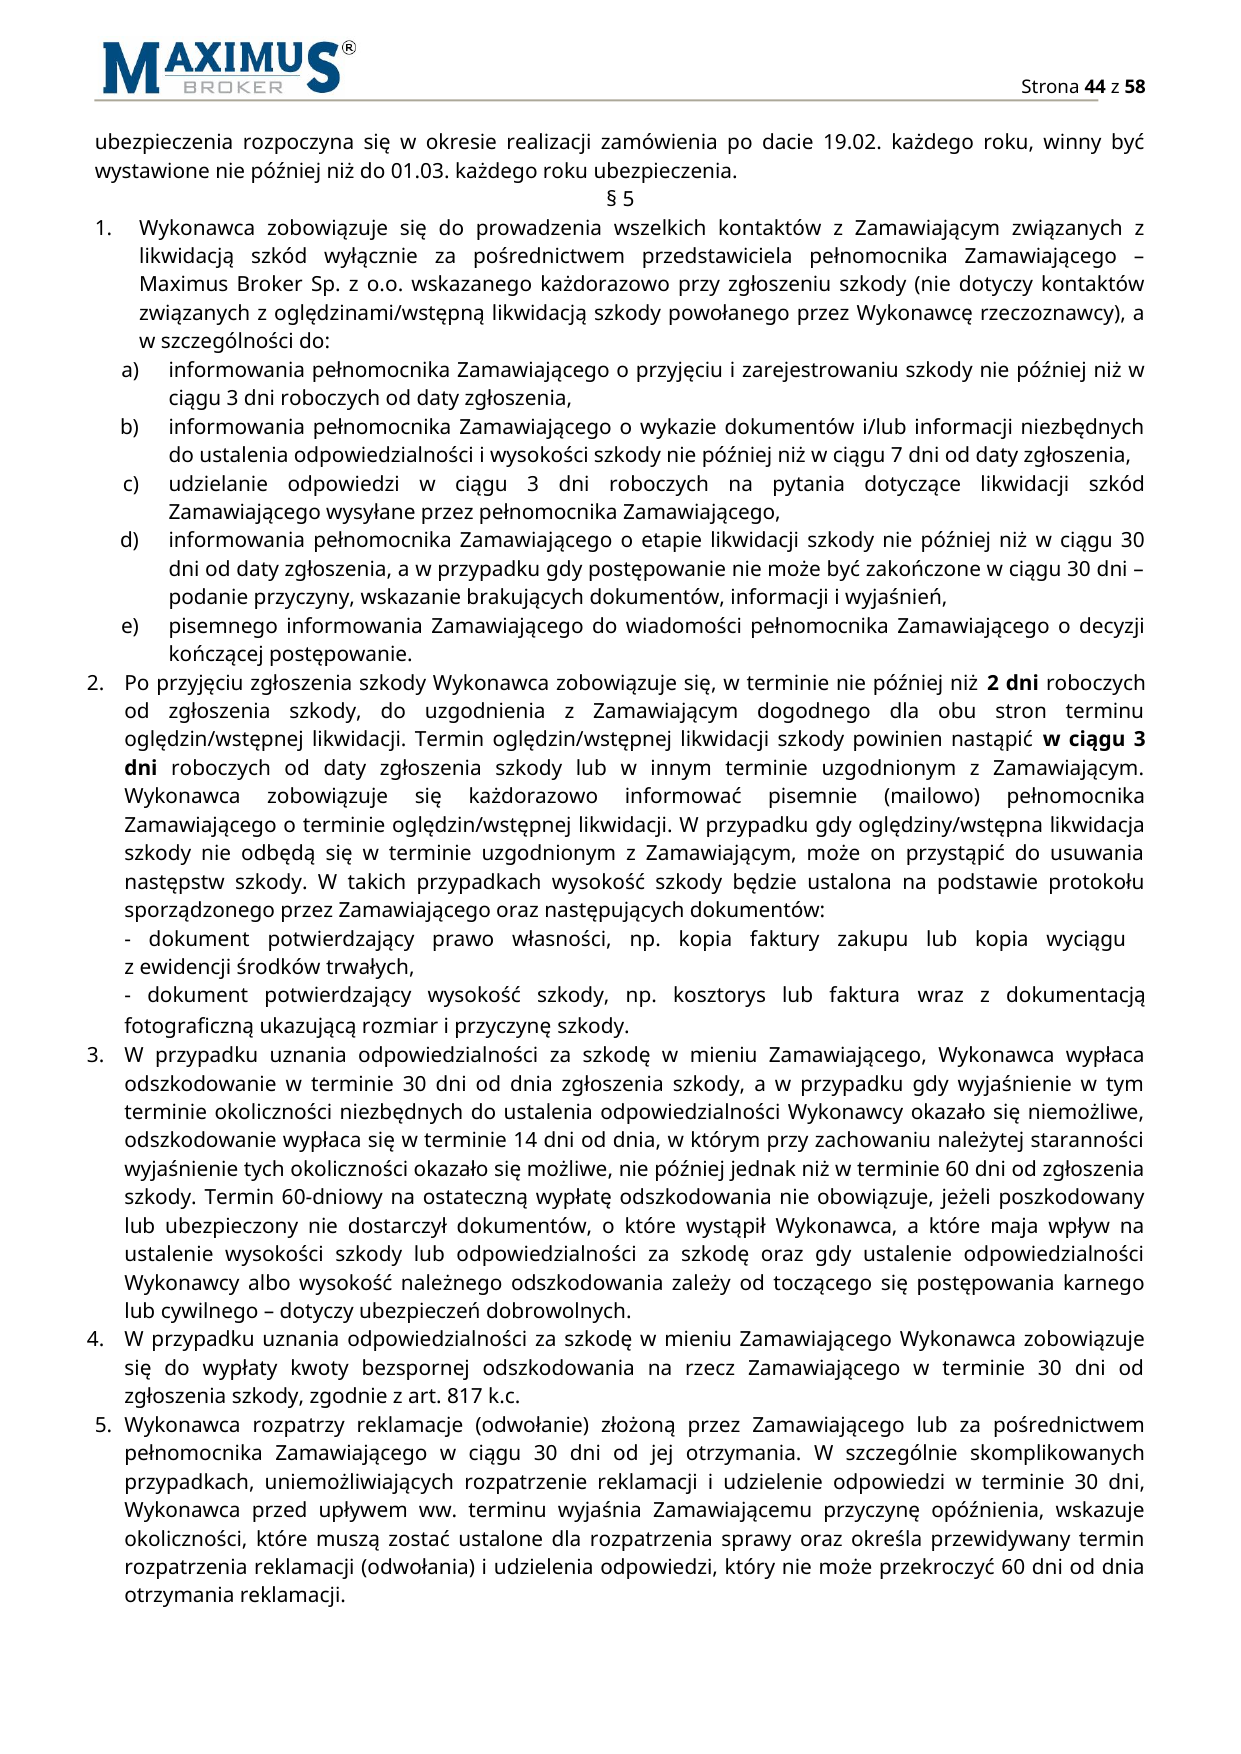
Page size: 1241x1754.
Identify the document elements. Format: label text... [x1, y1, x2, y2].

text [94, 127, 1146, 184]
text - dokument potwierdzający wysokość szkody, np. kosztorys lub faktura wraz z dokumentacją fotograficzną ukazującą rozmiar i przyczynę szkody. [124, 981, 1146, 1040]
list udzielanie odpowiedzi w ciągu 3 dni roboczych na pytania dotyczące likwidacji szkód Zamawiającego wysyłane przez pełnomocnika Zamawiającego, [139, 469, 1146, 526]
text § 5 [94, 184, 1146, 213]
list W przypadku uznania odpowiedzialności za szkodę w mieniu Zamawiającego, Wykonawca wypłaca odszkodowanie w terminie 30 dni od dnia zgłoszenia szkody, a w przypadku gdy wyjaśnienie w tym terminie okoliczności niezbędnych do ustalenia odpowiedzialności Wykonawcy okazało się niemożliwe, odszkodowanie wypłaca się w terminie 14 dni od dnia, w którym przy zachowaniu należytej staranności wyjaśnienie tych okoliczności okazało się możliwe, nie później jednak niż w terminie 60 dni od zgłoszenia szkody. Termin 60-dniowy na ostateczną wypłatę odszkodowania nie obowiązuje, jeżeli poszkodowany lub ubezpieczony nie dostarczył dokumentów, o które wystąpił Wykonawca, a które maja wpływ na ustalenie wysokości szkody lub odpowiedzialności za szkodę oraz gdy ustalenie odpowiedzialności Wykonawcy albo wysokość należnego odszkodowania zależy od toczącego się postępowania karnego lub cywilnego – dotyczy ubezpieczeń dobrowolnych. [87, 1040, 1146, 1324]
picture [97, 36, 362, 98]
list Wykonawca rozpatrzy reklamacje (odwołanie) złożoną przez Zamawiającego lub za pośrednictwem pełnomocnika Zamawiającego w ciągu 30 dni od jej otrzymania. W szczególnie skomplikowanych przypadkach, uniemożliwiających rozpatrzenie reklamacji i udzielenie odpowiedzi w terminie 30 dni, Wykonawca przed upływem ww. terminu wyjaśnia Zamawiającemu przyczynę opóźnienia, wskazuje okoliczności, które muszą zostać ustalone dla rozpatrzenia sprawy oraz określa przewidywany termin rozpatrzenia reklamacji (odwołania) i udzielenia odpowiedzi, który nie może przekroczyć 60 dni od dnia otrzymania reklamacji. [94, 1410, 1146, 1609]
list W przypadku uznania odpowiedzialności za szkodę w mieniu Zamawiającego Wykonawca zobowiązuje się do wypłaty kwoty bezspornej odszkodowania na rzecz Zamawiającego w terminie 30 dni od zgłoszenia szkody, zgodnie z art. 817 k.c. [87, 1324, 1146, 1410]
list informowania pełnomocnika Zamawiającego o przyjęciu i zarejestrowaniu szkody nie później niż w ciągu 3 dni roboczych od daty zgłoszenia, [139, 355, 1146, 412]
list pisemnego informowania Zamawiającego do wiadomości pełnomocnika Zamawiającego o decyzji kończącej postępowanie. [139, 611, 1146, 668]
list Po przyjęciu zgłoszenia szkody Wykonawca zobowiązuje się, w terminie nie później niż 2 dni roboczych od zgłoszenia szkody, do uzgodnienia z Zamawiającym dogodnego dla obu stron terminu oględzin/wstępnej likwidacji. Termin oględzin/wstępnej likwidacji szkody powinien nastąpić w ciągu 3 dni roboczych od daty zgłoszenia szkody lub w innym terminie uzgodnionym z Zamawiającym. Wykonawca zobowiązuje się każdorazowo informować pisemnie (mailowo) pełnomocnika Zamawiającego o terminie oględzin/wstępnej likwidacji. W przypadku gdy oględziny/wstępna likwidacja szkody nie odbędą się w terminie uzgodnionym z Zamawiającym, może on przystąpić do usuwania następstw szkody. W takich przypadkach wysokość szkody będzie ustalona na podstawie protokołu sporządzonego przez Zamawiającego oraz następujących dokumentów: [87, 668, 1146, 924]
list informowania pełnomocnika Zamawiającego o wykazie dokumentów i/lub informacji niezbędnych do ustalenia odpowiedzialności i wysokości szkody nie później niż w ciągu 7 dni od daty zgłoszenia, [139, 412, 1146, 469]
list Wykonawca zobowiązuje się do prowadzenia wszelkich kontaktów z Zamawiającym związanych z likwidacją szkód wyłącznie za pośrednictwem przedstawiciela pełnomocnika Zamawiającego – Maximus Broker Sp. z o.o. wskazanego każdorazowo przy zgłoszeniu szkody (nie dotyczy kontaktów związanych z oględzinami/wstępną likwidacją szkody powołanego przez Wykonawcę rzeczoznawcy), a w szczególności do: [94, 213, 1146, 355]
list informowania pełnomocnika Zamawiającego o etapie likwidacji szkody nie później niż w ciągu 30 dni od daty zgłoszenia, a w przypadku gdy postępowanie nie może być zakończone w ciągu 30 dni – podanie przyczyny, wskazanie brakujących dokumentów, informacji i wyjaśnień, [139, 526, 1146, 611]
text - dokument potwierdzający prawo własności, np. kopia faktury zakupu lub kopia wyciągu z ewidencji środków trwałych, [124, 924, 1146, 981]
